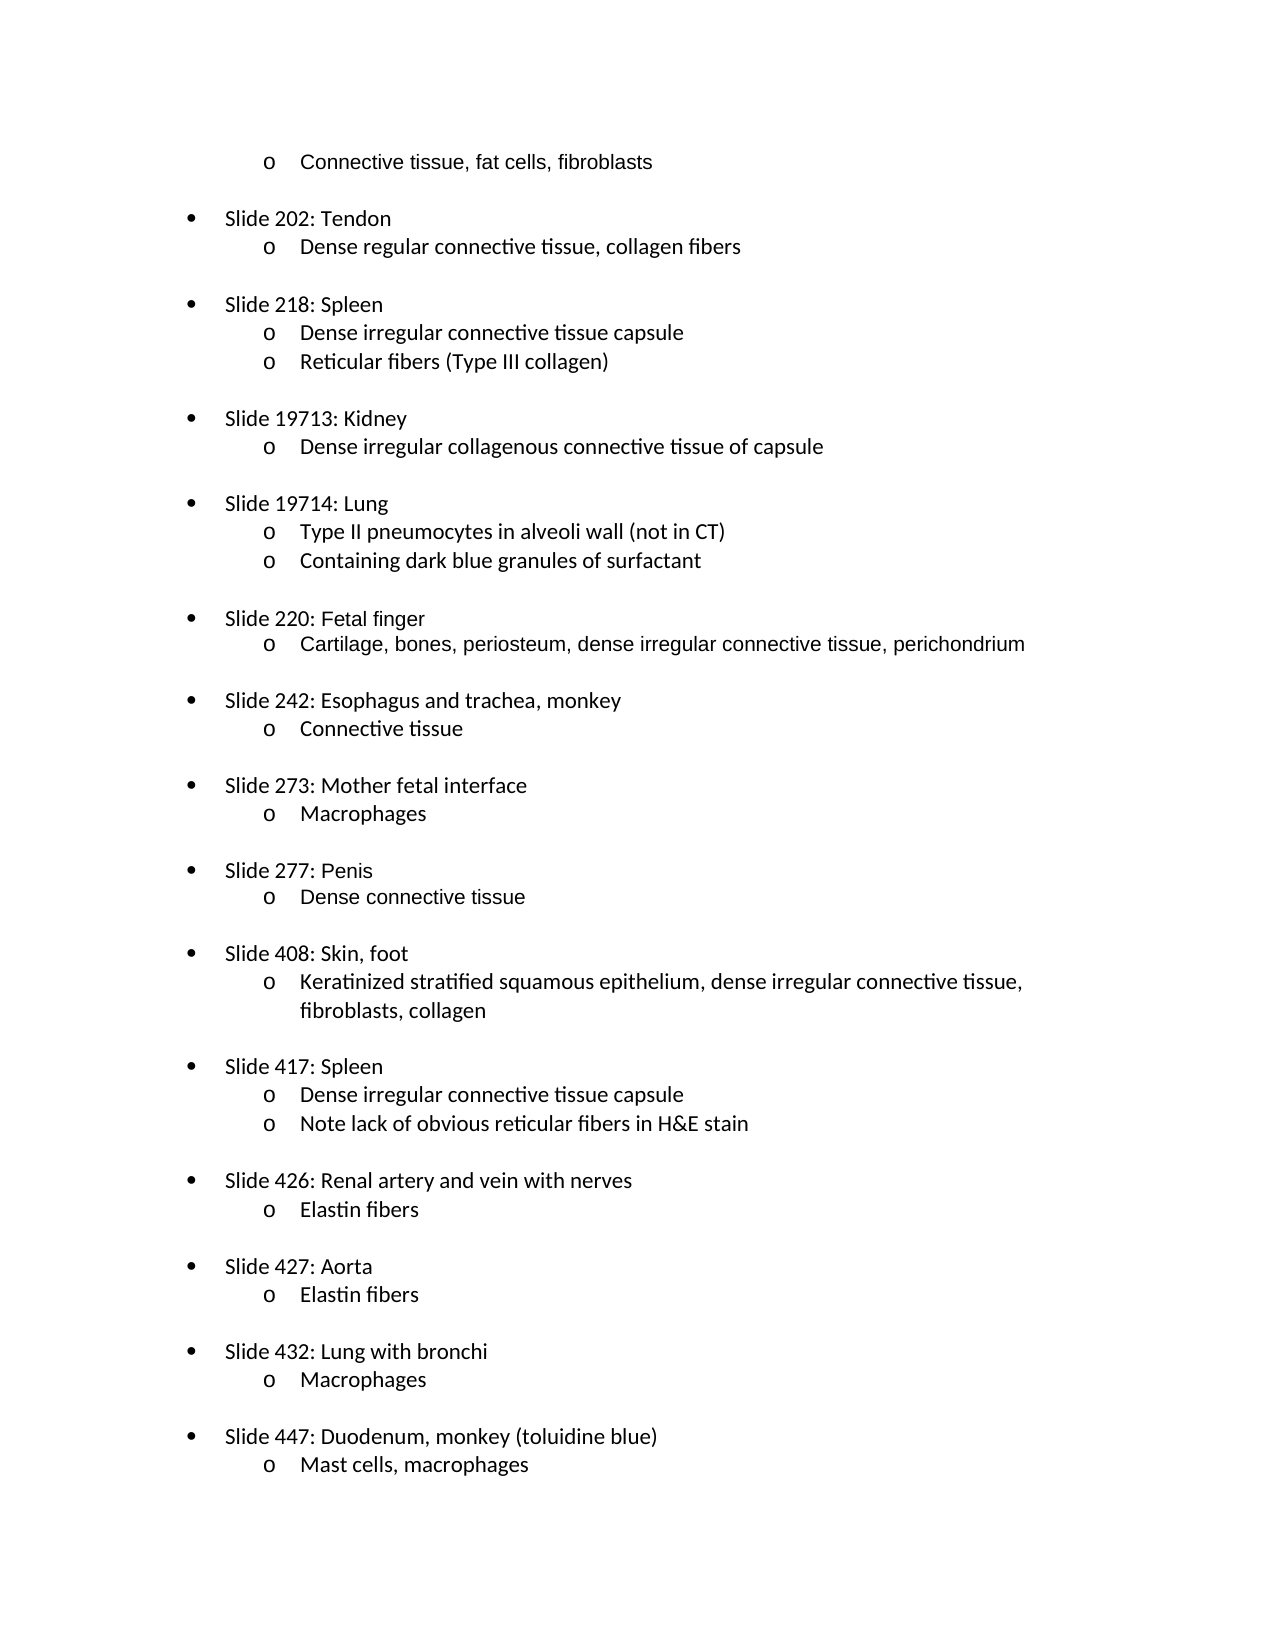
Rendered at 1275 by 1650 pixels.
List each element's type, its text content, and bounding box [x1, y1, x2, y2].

list Macrophages [262, 799, 1125, 828]
list Reticular fibers (Type III collagen) [262, 347, 1125, 376]
list Slide 432: Lung with bronchi [187, 1337, 1125, 1365]
list Dense irregular collagenous connective tissue of capsule [262, 432, 1125, 461]
list Slide 447: Duodenum, monkey (toluidine blue) [187, 1422, 1125, 1450]
list Connective tissue, fat cells, fibroblasts [262, 150, 1125, 176]
list Note lack of obvious reticular fibers in H&E stain [262, 1109, 1125, 1139]
list Type II pneumocytes in alveoli wall (not in CT) [262, 517, 1125, 546]
list Slide 202: Tendon [187, 204, 1125, 232]
list Slide 19713: Kidney [187, 404, 1125, 432]
list Slide 218: Spleen [187, 290, 1125, 318]
list Macrophages [262, 1365, 1125, 1394]
list Connective tissue [262, 714, 1125, 743]
list Dense irregular connective tissue capsule [262, 318, 1125, 347]
list Dense regular connective tissue, collagen fibers [262, 232, 1125, 262]
list Slide 19714: Lung [187, 489, 1125, 517]
list Slide 242: Esophagus and trachea, monkey [187, 686, 1125, 714]
list Slide 220: Fetal finger [187, 604, 1125, 632]
list Dense irregular connective tissue capsule [262, 1080, 1125, 1109]
list Cartilage, bones, periosteum, dense irregular connective tissue, perichondrium [262, 632, 1125, 658]
list Slide 427: Aorta [187, 1252, 1125, 1280]
list Slide 426: Renal artery and vein with nerves [187, 1167, 1125, 1195]
list Dense connective tissue [262, 884, 1125, 911]
list Slide 408: Skin, foot [187, 939, 1125, 967]
list Slide 417: Spleen [187, 1052, 1125, 1080]
list Slide 277: Penis [187, 857, 1125, 884]
list Mast cells, macrophages [262, 1450, 1125, 1479]
list Keratinized stratified squamous epithelium, dense irregular connective tissue, fibroblasts, collagen [262, 967, 1125, 1024]
list Containing dark blue granules of surfactant [262, 546, 1125, 576]
list Slide 273: Mother fetal interface [187, 771, 1125, 799]
list Elastin fibers [262, 1280, 1125, 1309]
list Elastin fibers [262, 1195, 1125, 1224]
